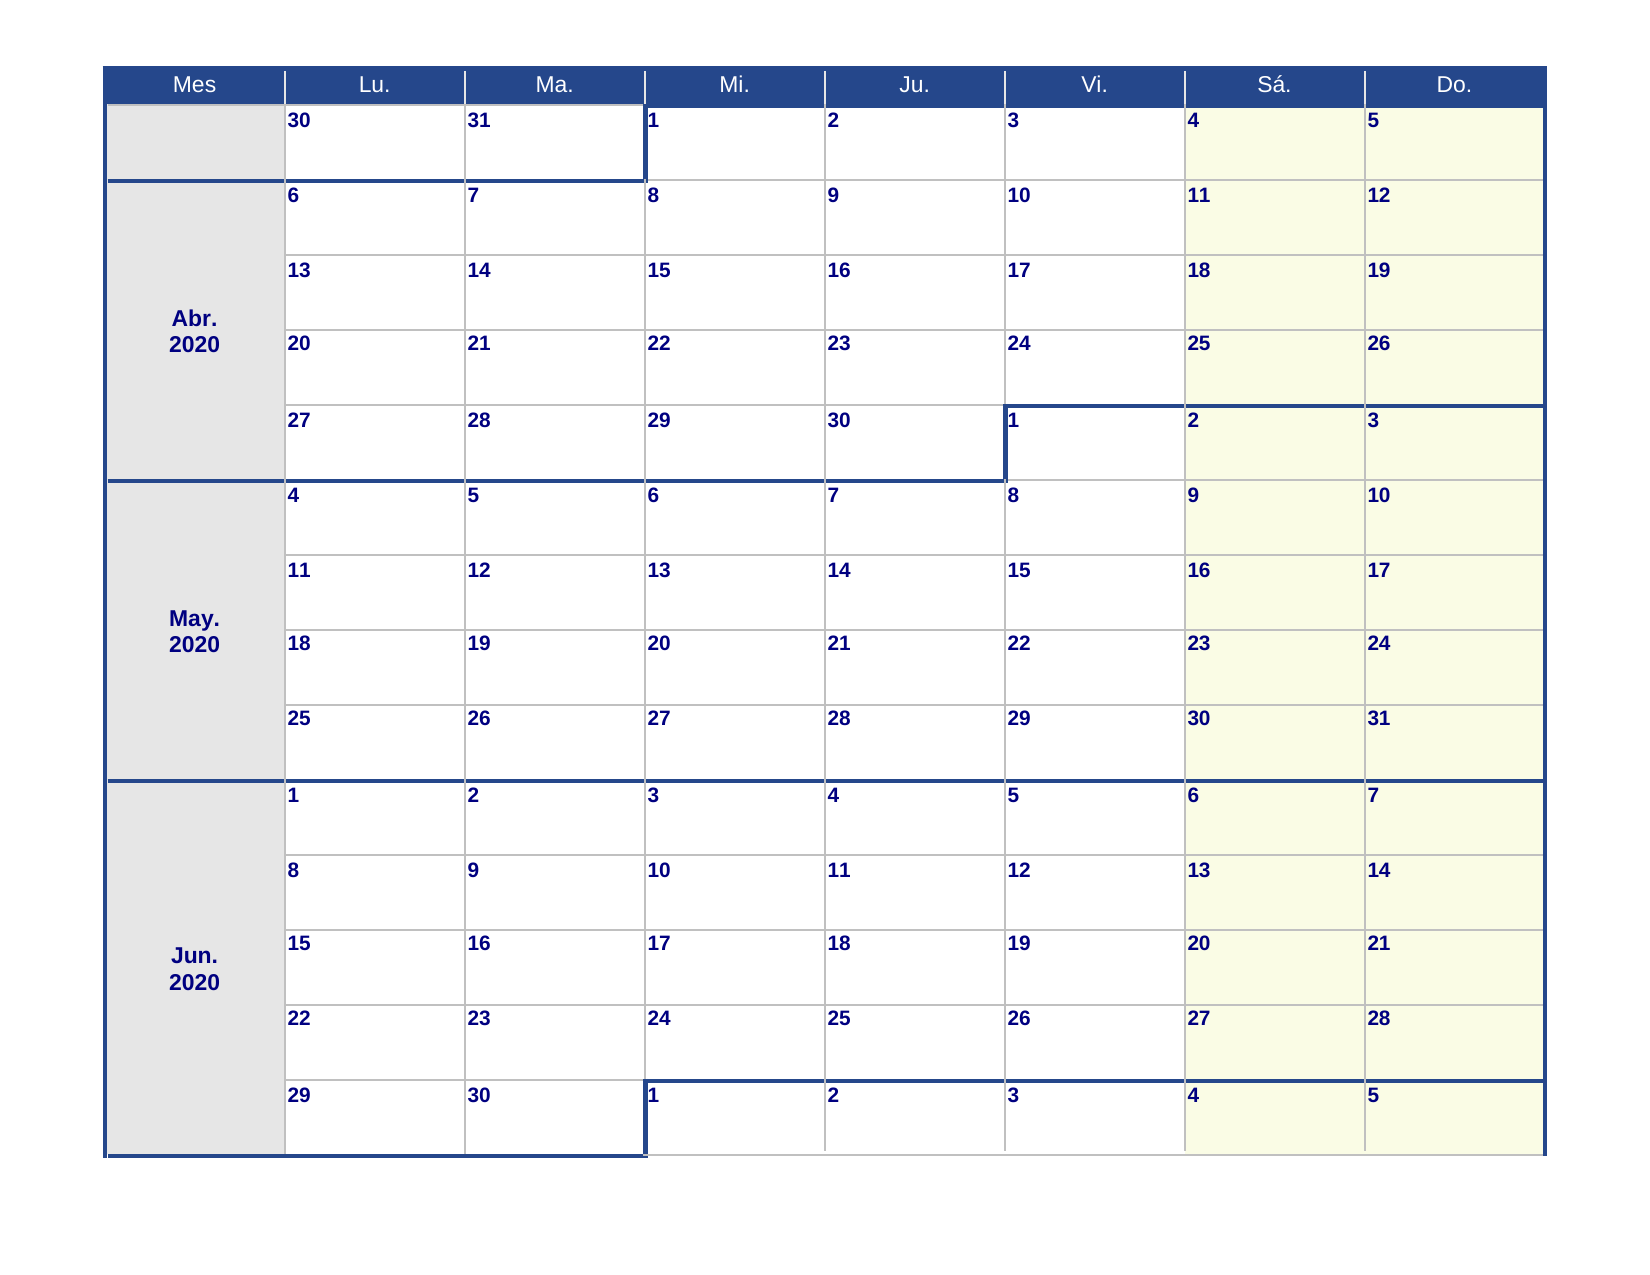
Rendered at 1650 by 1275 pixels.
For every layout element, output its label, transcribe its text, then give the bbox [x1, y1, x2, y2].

table_cell May. 2020 [107, 480, 284, 779]
table_cell 22 [1006, 631, 1184, 704]
table_header Lu. [286, 71, 464, 104]
table_cell 5 [1366, 108, 1543, 179]
table_cell 8 [646, 181, 824, 254]
table_cell 21 [1366, 931, 1543, 1004]
table_cell 10 [1006, 181, 1184, 254]
table_cell 25 [286, 706, 464, 779]
table_cell 23 [826, 331, 1004, 404]
table_cell 19 [1006, 931, 1184, 1004]
table_cell 11 [826, 856, 1004, 929]
table_cell 20 [286, 331, 464, 404]
table_cell 24 [1366, 631, 1543, 704]
table_cell 26 [466, 706, 644, 779]
table_cell 4 [1185, 1083, 1365, 1154]
table_cell 27 [646, 706, 824, 779]
table_cell 10 [646, 856, 824, 929]
table_cell 6 [646, 483, 824, 554]
table_cell 29 [1006, 706, 1184, 779]
table_cell 9 [826, 181, 1004, 254]
table_cell 5 [1006, 783, 1184, 854]
table_cell 11 [1186, 181, 1364, 254]
table_cell 7 [1366, 783, 1543, 854]
table_cell 24 [646, 1006, 824, 1079]
table_cell 13 [646, 556, 824, 629]
table_cell 7 [826, 483, 1004, 554]
table_header Ma. [466, 71, 644, 104]
table_cell 12 [1006, 856, 1184, 929]
table_cell 15 [646, 256, 824, 329]
table_cell 1 [648, 1083, 825, 1154]
table_cell 25 [826, 1006, 1004, 1079]
table_cell 18 [286, 631, 464, 704]
table_cell 7 [466, 183, 644, 254]
table_cell 5 [1365, 1083, 1543, 1154]
table_cell 28 [466, 406, 644, 479]
table_cell 13 [286, 256, 464, 329]
table_cell Jun. 2020 [107, 780, 284, 1154]
table_cell 2 [1186, 408, 1364, 479]
table_cell 30 [1186, 706, 1364, 779]
table_cell 19 [1366, 256, 1543, 329]
table_cell 3 [1366, 408, 1543, 479]
table_cell 30 [466, 1081, 643, 1154]
table_cell 22 [646, 331, 824, 404]
table_cell 5 [466, 483, 644, 554]
table_cell 4 [286, 483, 464, 554]
table_cell 4 [1186, 108, 1364, 179]
table_cell 29 [286, 1081, 464, 1154]
table_cell 15 [1006, 556, 1184, 629]
table_cell 3 [646, 783, 824, 854]
table_cell 11 [286, 556, 464, 629]
table_cell 3 [1005, 1083, 1185, 1154]
table_cell 4 [826, 783, 1004, 854]
table_cell 17 [646, 931, 824, 1004]
table_cell 15 [286, 931, 464, 1004]
table_cell 26 [1366, 331, 1543, 404]
table_cell 21 [826, 631, 1004, 704]
table_cell 16 [466, 931, 644, 1004]
table_cell 23 [1186, 631, 1364, 704]
table_cell 20 [646, 631, 824, 704]
table_cell 29 [646, 406, 824, 479]
table_cell 16 [826, 256, 1004, 329]
table_cell 6 [286, 183, 464, 254]
table_cell 2 [466, 783, 644, 854]
table_header Ju. [826, 71, 1004, 104]
table_cell 1 [286, 783, 464, 854]
table_cell 18 [1186, 256, 1364, 329]
table_cell 17 [1366, 556, 1543, 629]
table_cell 2 [826, 108, 1004, 179]
table_cell 12 [466, 556, 644, 629]
table_header Mes [107, 71, 284, 104]
table_header Sá. [1186, 71, 1364, 104]
table_cell 31 [1366, 706, 1543, 779]
table_cell 14 [1366, 856, 1543, 929]
table_cell 18 [826, 931, 1004, 1004]
table_cell Abr. 2020 [107, 180, 284, 479]
table_cell 17 [1006, 256, 1184, 329]
table_header Vi. [1006, 71, 1184, 104]
table_cell 1 [648, 108, 824, 179]
table_cell 24 [1006, 331, 1184, 404]
table_cell 14 [826, 556, 1004, 629]
table_cell 12 [1366, 181, 1543, 254]
table_cell 31 [466, 106, 643, 179]
table_cell 9 [466, 856, 644, 929]
table_cell 28 [1366, 1006, 1543, 1079]
table_cell 27 [1186, 1006, 1364, 1079]
table_cell 25 [1186, 331, 1364, 404]
table_header Do. [1366, 71, 1543, 104]
table_cell 13 [1186, 856, 1364, 929]
table_cell 8 [1006, 481, 1184, 554]
table_cell 21 [466, 331, 644, 404]
table_cell 23 [466, 1006, 644, 1079]
table_cell 16 [1186, 556, 1364, 629]
table_cell 2 [825, 1083, 1005, 1154]
table_cell 26 [1006, 1006, 1184, 1079]
table_cell 3 [1006, 108, 1184, 179]
table_cell 6 [1186, 783, 1364, 854]
table_cell 30 [286, 106, 464, 179]
table_cell 19 [466, 631, 644, 704]
table_cell 8 [286, 856, 464, 929]
table_cell 9 [1186, 481, 1364, 554]
table_cell 14 [466, 256, 644, 329]
table_cell 20 [1186, 931, 1364, 1004]
table_cell 30 [826, 406, 1003, 479]
table_header Mi. [646, 71, 824, 104]
table_cell 28 [826, 706, 1004, 779]
table_cell 10 [1366, 481, 1543, 554]
table_cell 22 [286, 1006, 464, 1079]
table_cell 27 [286, 406, 464, 479]
table_cell 1 [1008, 408, 1184, 479]
